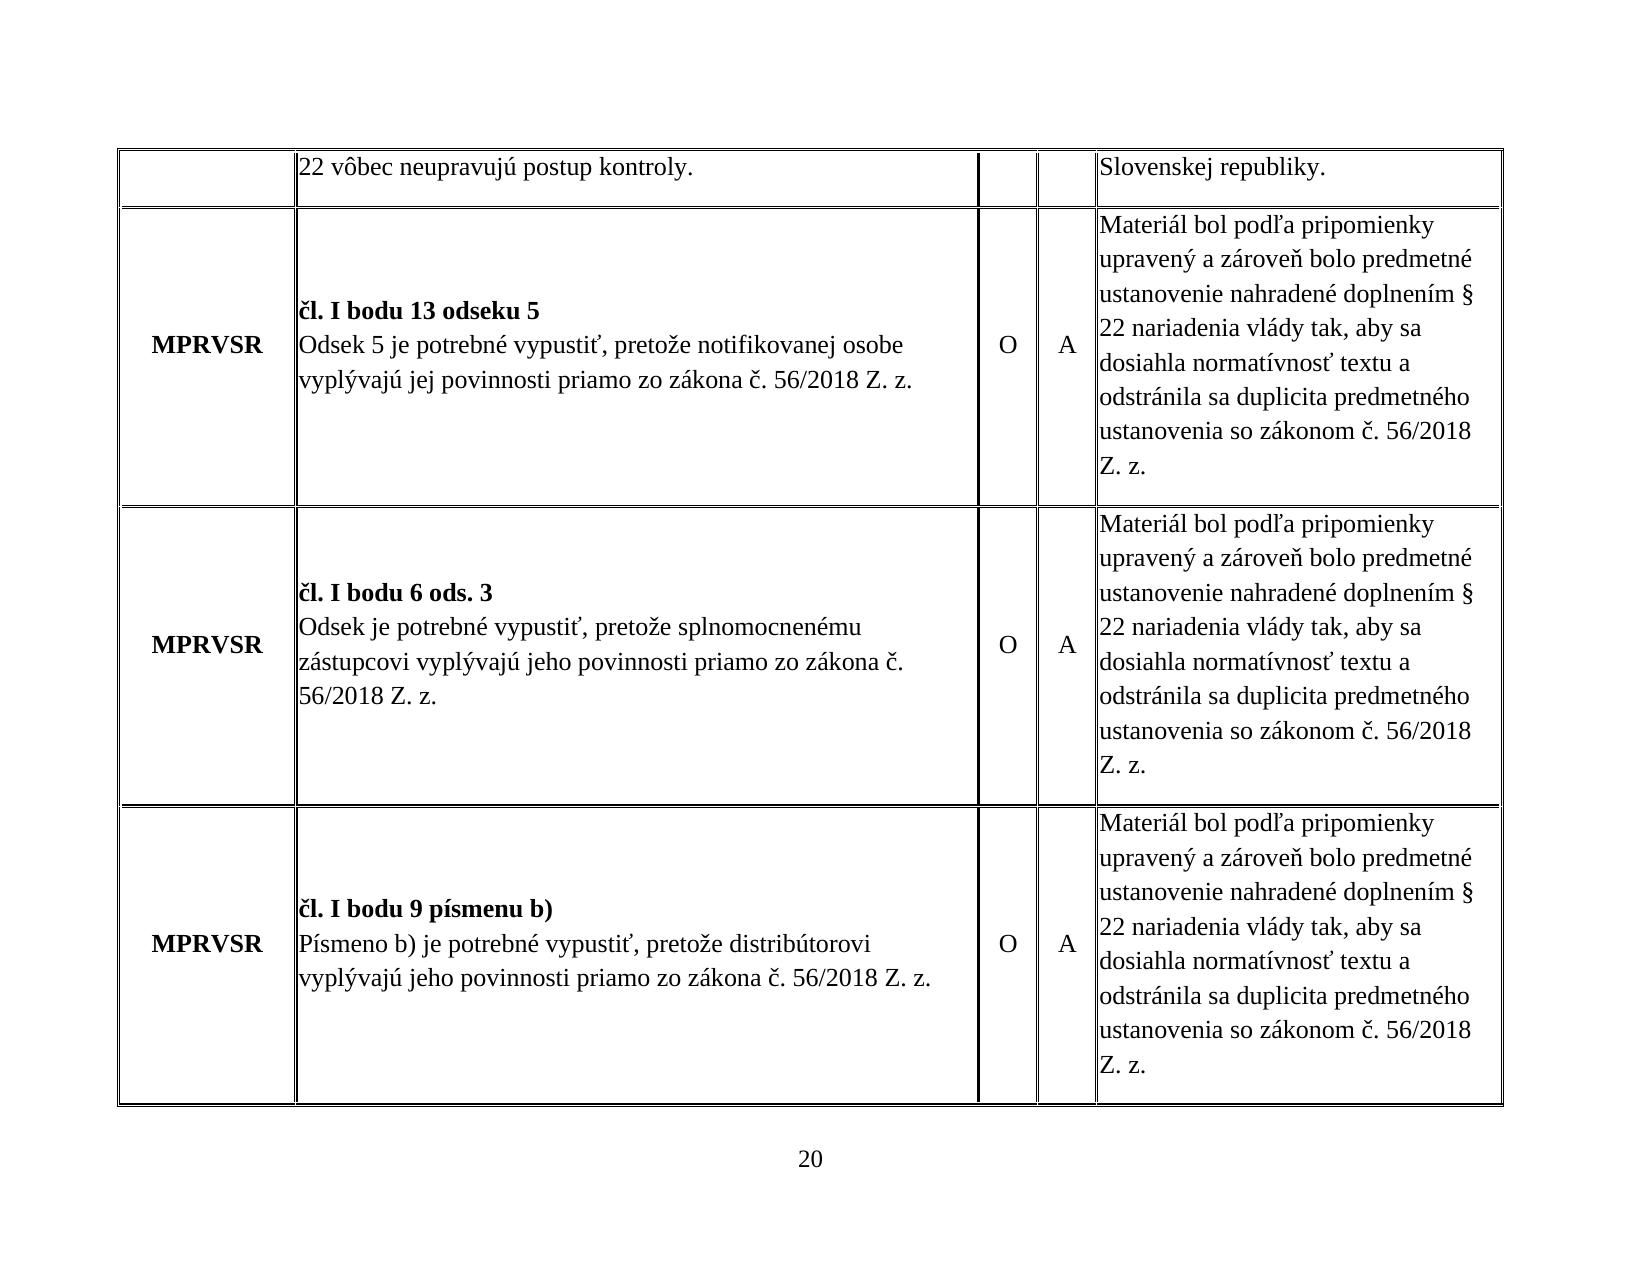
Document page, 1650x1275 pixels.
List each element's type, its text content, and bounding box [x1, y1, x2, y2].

table_cell MPRVSR [118, 505, 296, 804]
table_cell N [1038, 151, 1097, 206]
table_cell O [980, 508, 1036, 804]
table_cell MPRVSR [118, 206, 296, 505]
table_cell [1097, 151, 1501, 206]
table_cell O [978, 151, 1038, 206]
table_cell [296, 151, 978, 206]
table_cell O [978, 808, 1038, 1103]
table_cell A [1038, 808, 1097, 1103]
table_cell A [1039, 508, 1095, 804]
table_cell A [1039, 209, 1095, 505]
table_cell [1097, 804, 1501, 1103]
table_cell O [980, 209, 1036, 505]
table_cell MPRVSR [120, 804, 296, 1103]
table_cell čl. I bodu 9 písmenu b) Písmeno b) je potrebné vypustiť, pretože distribútorovi vyplývajú jeho povinnosti priamo zo zákona č. 56/2018 Z. z. [296, 808, 978, 1103]
table_cell čl. I bodu 13 odseku 5 Odsek 5 je potrebné vypustiť, pretože notifikovanej osobe vyplývajú jej povinnosti priamo zo zákona č. 56/2018 Z. z. [298, 209, 977, 505]
table_cell čl. I bodu 6 ods. 3 Odsek je potrebné vypustiť, pretože splnomocnenému zástupcovi vyplývajú jeho povinnosti priamo zo zákona č. 56/2018 Z. z. [298, 508, 977, 804]
table_cell MPRVSR [118, 149, 296, 206]
